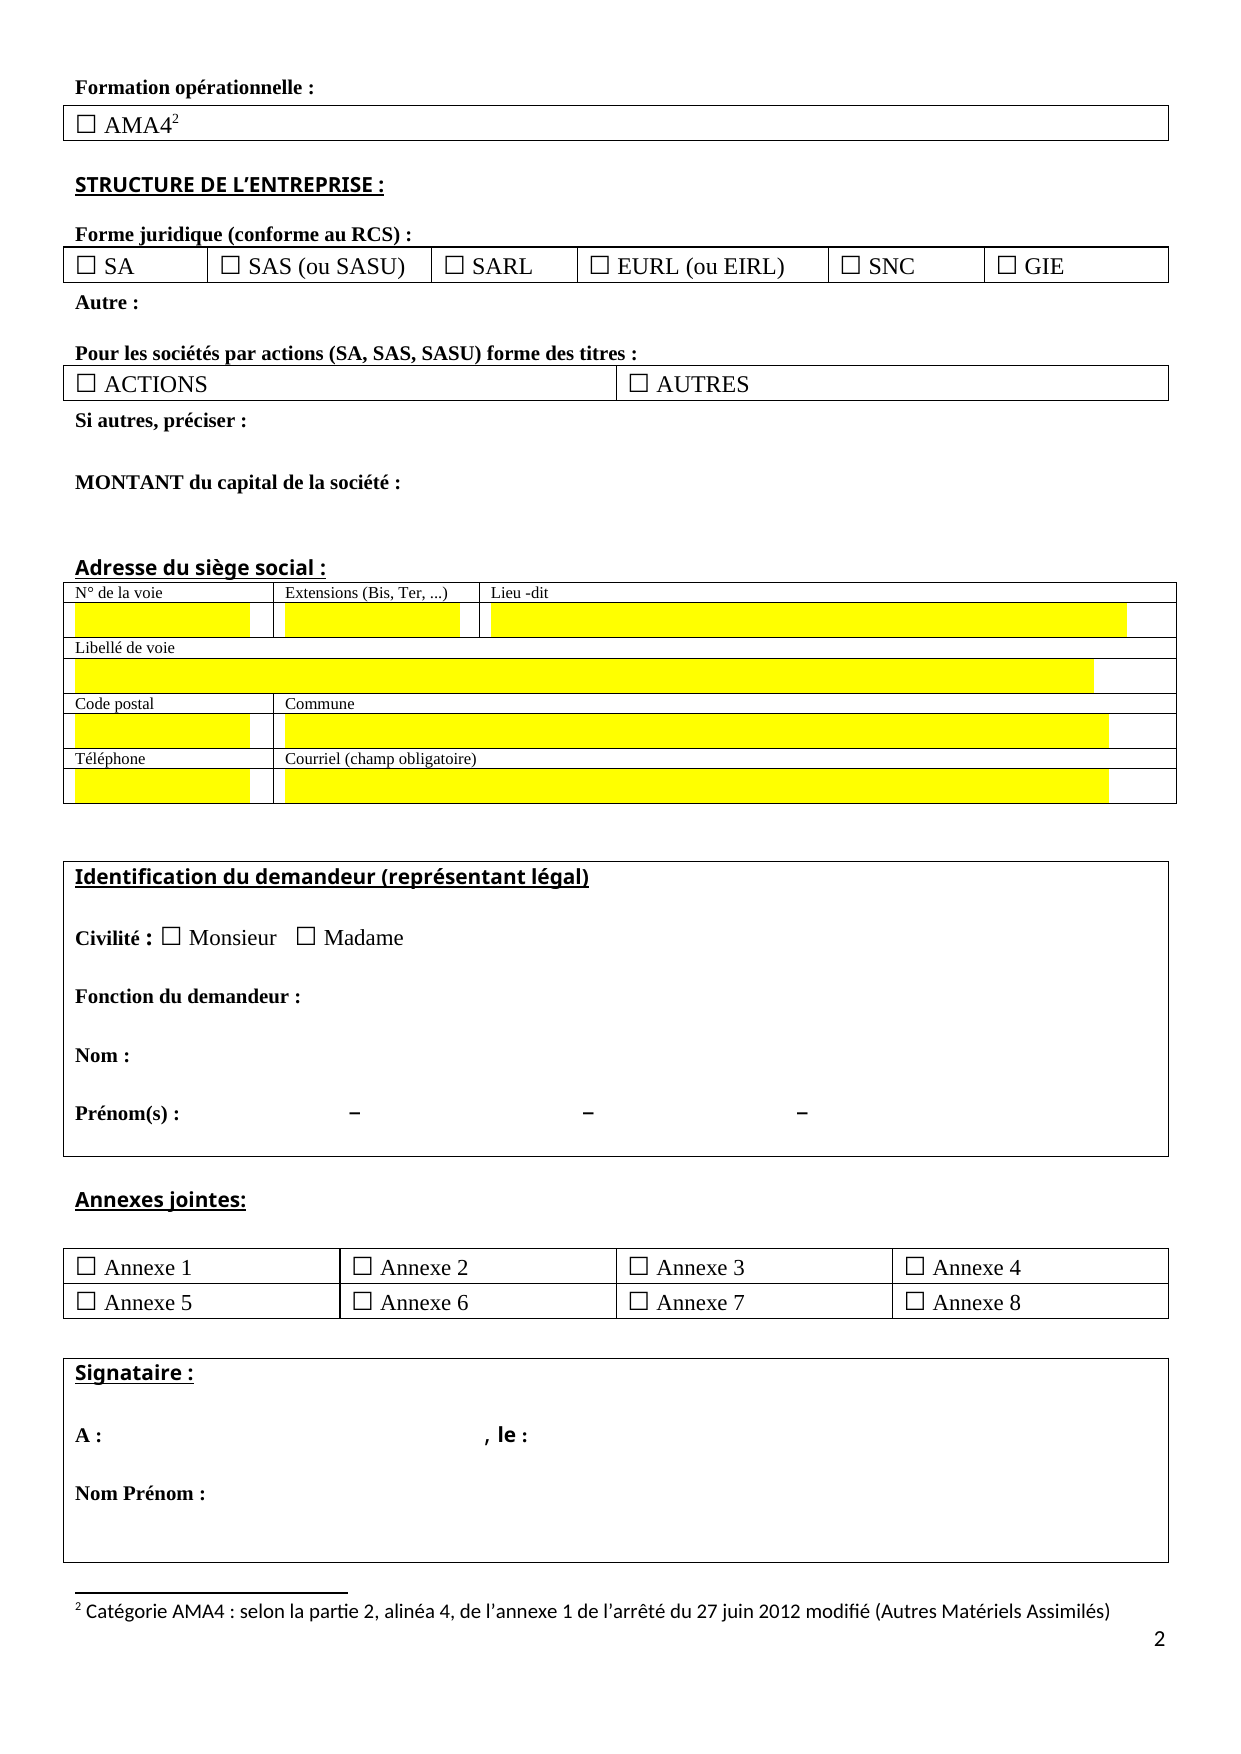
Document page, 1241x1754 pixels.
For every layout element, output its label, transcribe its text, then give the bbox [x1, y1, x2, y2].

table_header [64, 1359, 1168, 1562]
table_cell [1109, 714, 1176, 748]
table_cell [250, 769, 273, 803]
table_cell [250, 714, 273, 748]
table_header Annexe 1 [64, 1249, 339, 1283]
table_cell [64, 603, 75, 637]
table_cell [64, 714, 75, 748]
table_header EURL (ou EIRL) [578, 248, 828, 282]
table_header AUTRES [617, 366, 1168, 400]
table_cell [274, 769, 285, 803]
text Si autres, préciser : [75, 401, 1165, 435]
table_header Annexe 3 [617, 1249, 892, 1283]
table_header ACTIONS [64, 366, 616, 400]
text Forme juridique (conforme au RCS) : [75, 222, 1165, 246]
text Pour les sociétés par actions (SA, SAS, SASU) forme des titres : [75, 341, 1165, 365]
table_cell Annexe 6 [341, 1284, 616, 1318]
table_header SNC [829, 248, 984, 282]
table_header GIE [985, 248, 1168, 282]
text Annexes jointes: [75, 1185, 1165, 1214]
table_header Extensions (Bis, Ter, ...) [274, 583, 479, 602]
table_header SARL [432, 248, 577, 282]
text STRUCTURE DE L’ENTREPRISE : [75, 170, 1165, 198]
table_cell Annexe 7 [617, 1284, 892, 1318]
table_header Lieu -dit [480, 583, 1176, 602]
text Formation opérationnelle : [75, 75, 1165, 99]
table_cell Annexe 8 [893, 1284, 1168, 1318]
table_cell [250, 603, 273, 637]
table_cell [460, 603, 479, 637]
table_cell Libellé de voie [64, 638, 1176, 657]
table_cell Annexe 5 [64, 1284, 339, 1318]
table_cell [1094, 659, 1176, 693]
table_cell [480, 603, 491, 637]
table_header SAS (ou SASU) [208, 248, 431, 282]
table_header Annexe 4 [893, 1249, 1168, 1283]
table_cell [274, 603, 285, 637]
table_header SA [64, 248, 207, 282]
table_cell [1127, 603, 1176, 637]
text MONTANT du capital de la société : [75, 463, 1165, 497]
text Autre : [75, 283, 1165, 317]
table_cell Code postal [64, 694, 273, 713]
text Adresse du siège social : [75, 553, 1165, 582]
table_header AMA4 [64, 106, 1168, 140]
table_cell [274, 714, 285, 748]
table_header Identification du demandeur (représentant légal) Civilité : Monsieur Madame Fonction du demandeur : Nom : Prénom(s) : – – – [64, 862, 1168, 1156]
table_header N° de la voie [64, 583, 273, 602]
table_cell [64, 659, 75, 693]
table_cell Courriel (champ obligatoire) [274, 749, 1176, 768]
table_cell [1109, 769, 1176, 803]
table_cell Commune [274, 694, 1176, 713]
table_header Annexe 2 [341, 1249, 616, 1283]
table_cell [64, 769, 75, 803]
table_cell Téléphone [64, 749, 273, 768]
